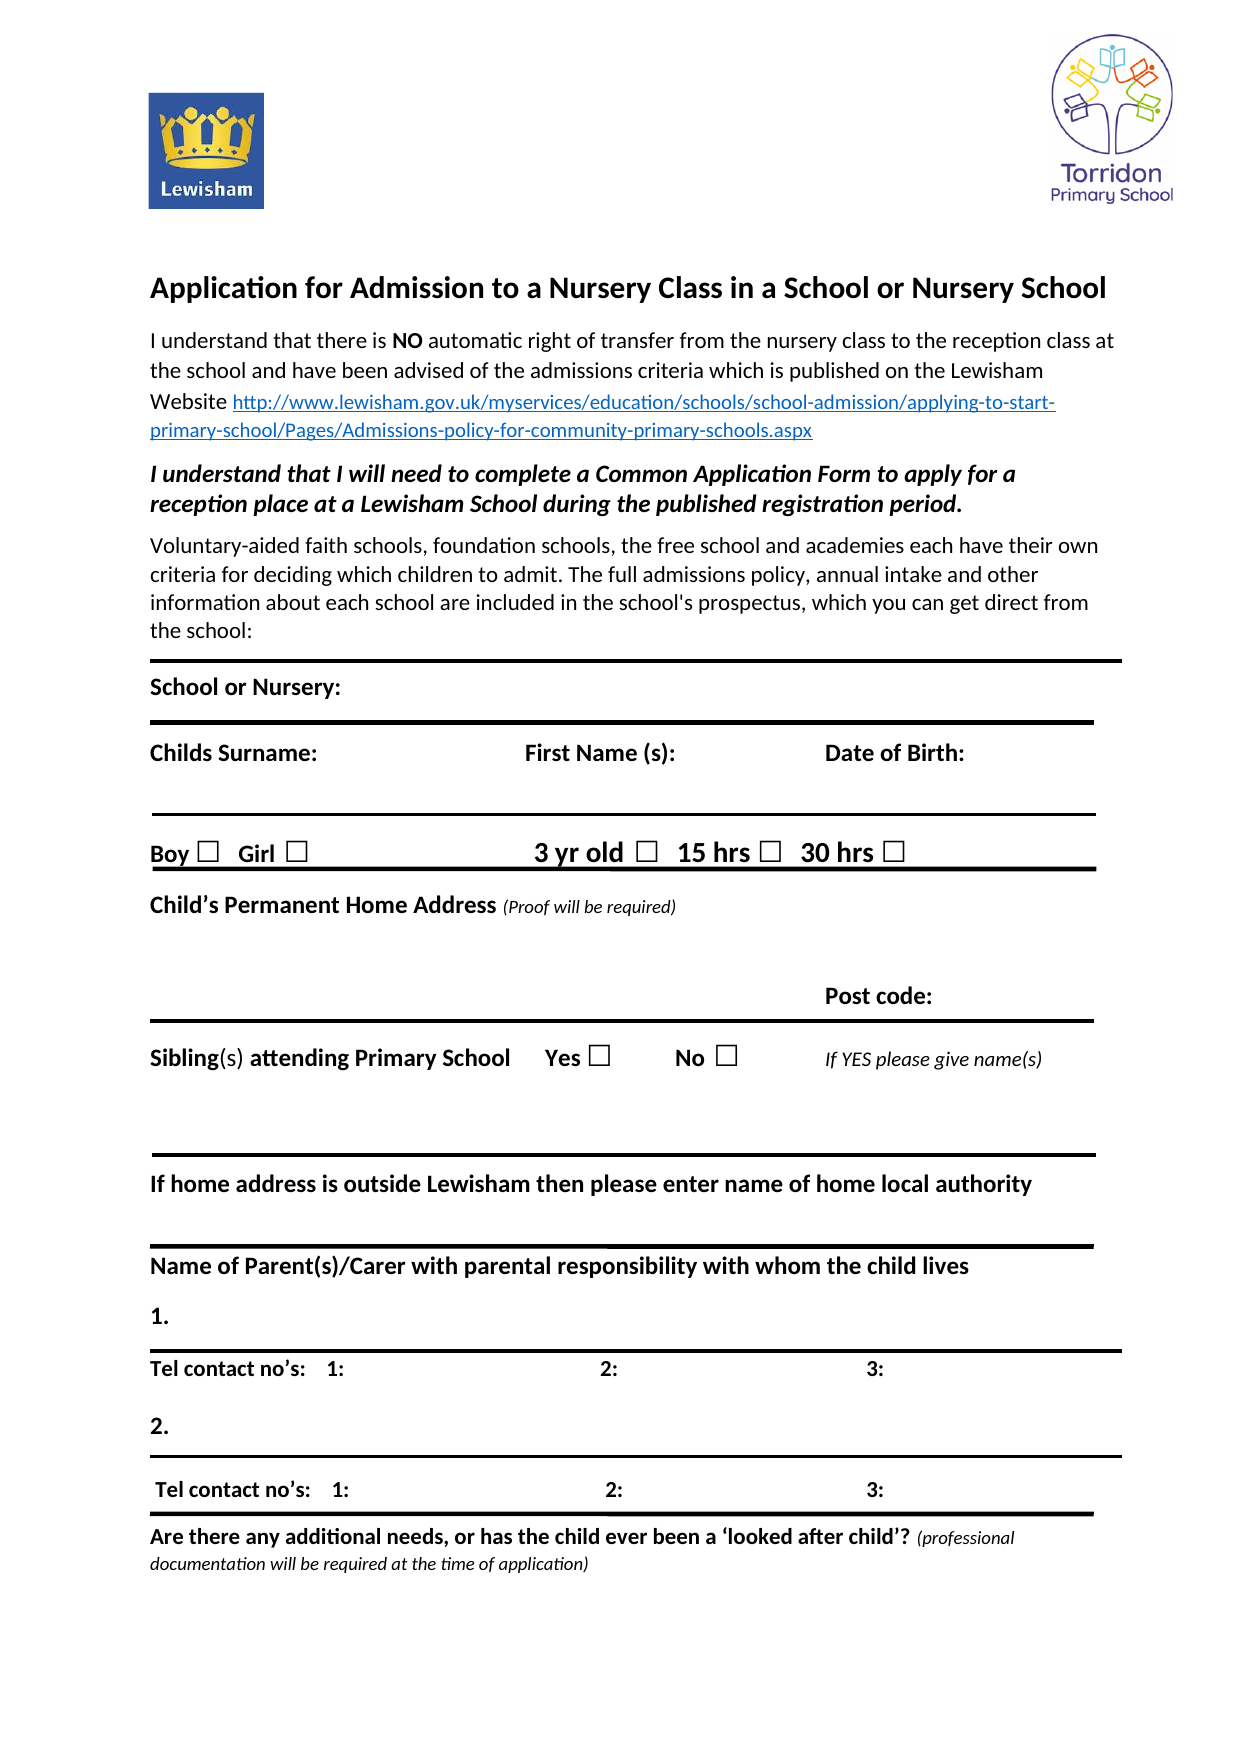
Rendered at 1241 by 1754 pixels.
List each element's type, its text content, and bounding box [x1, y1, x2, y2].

text Are there any additional needs, or has the child ever been a ‘looked after child’? (professional documentation will be required at the time of application) [150, 1522, 1122, 1575]
text Child’s Permanent Home Address (Proof will be required) [150, 889, 1122, 920]
picture [1051, 34, 1173, 204]
text 2. [150, 1410, 1122, 1455]
picture [148, 92, 264, 209]
text 1. [150, 1300, 1122, 1330]
text Name of Parent(s)/Carer with parental responsibility with whom the child lives [150, 1250, 1122, 1281]
text School or Nursery: [150, 671, 1122, 702]
subtitle Voluntary-aided faith schools, foundation schools, the free school and academies each have their own criteria for deciding which children to admit. The full admissions policy, annual intake and other information about each school are included in the school's prospectus, which you can get direct from the school: [150, 532, 1122, 644]
text If home address is outside Lewisham then please enter name of home local authority [150, 1168, 1122, 1198]
subtitle I understand that I will need to complete a Common Application Form to apply for a reception place at a Lewisham School during the published registration period. [150, 458, 1122, 519]
text Application for Admission to a Nursery Class in a School or Nursery School [150, 269, 1122, 307]
text Tel contact no’s: 1: 2: 3: [150, 1353, 1122, 1383]
text I understand that there is NO automatic right of transfer from the nursery class to the reception class at the school and have been advised of the admissions criteria which is published on the Lewisham Website http://www.lewisham.gov.uk/myservices/education/schools/school-admission/applying-to-start-primary-school/Pages/Admissions-policy-for-community-primary-schools.aspx [150, 326, 1122, 442]
text Post code: [150, 981, 1122, 1011]
text Sibling(s) attending Primary School Yes No If YES please give name(s) [150, 1030, 1122, 1076]
text Tel contact no’s: 1: 2: 3: [150, 1475, 1122, 1503]
text Boy Girl 3 yr old 15 hrs 30 hrs [150, 822, 1122, 873]
text Childs Surname: First Name (s): Date of Birth: [150, 737, 1122, 768]
